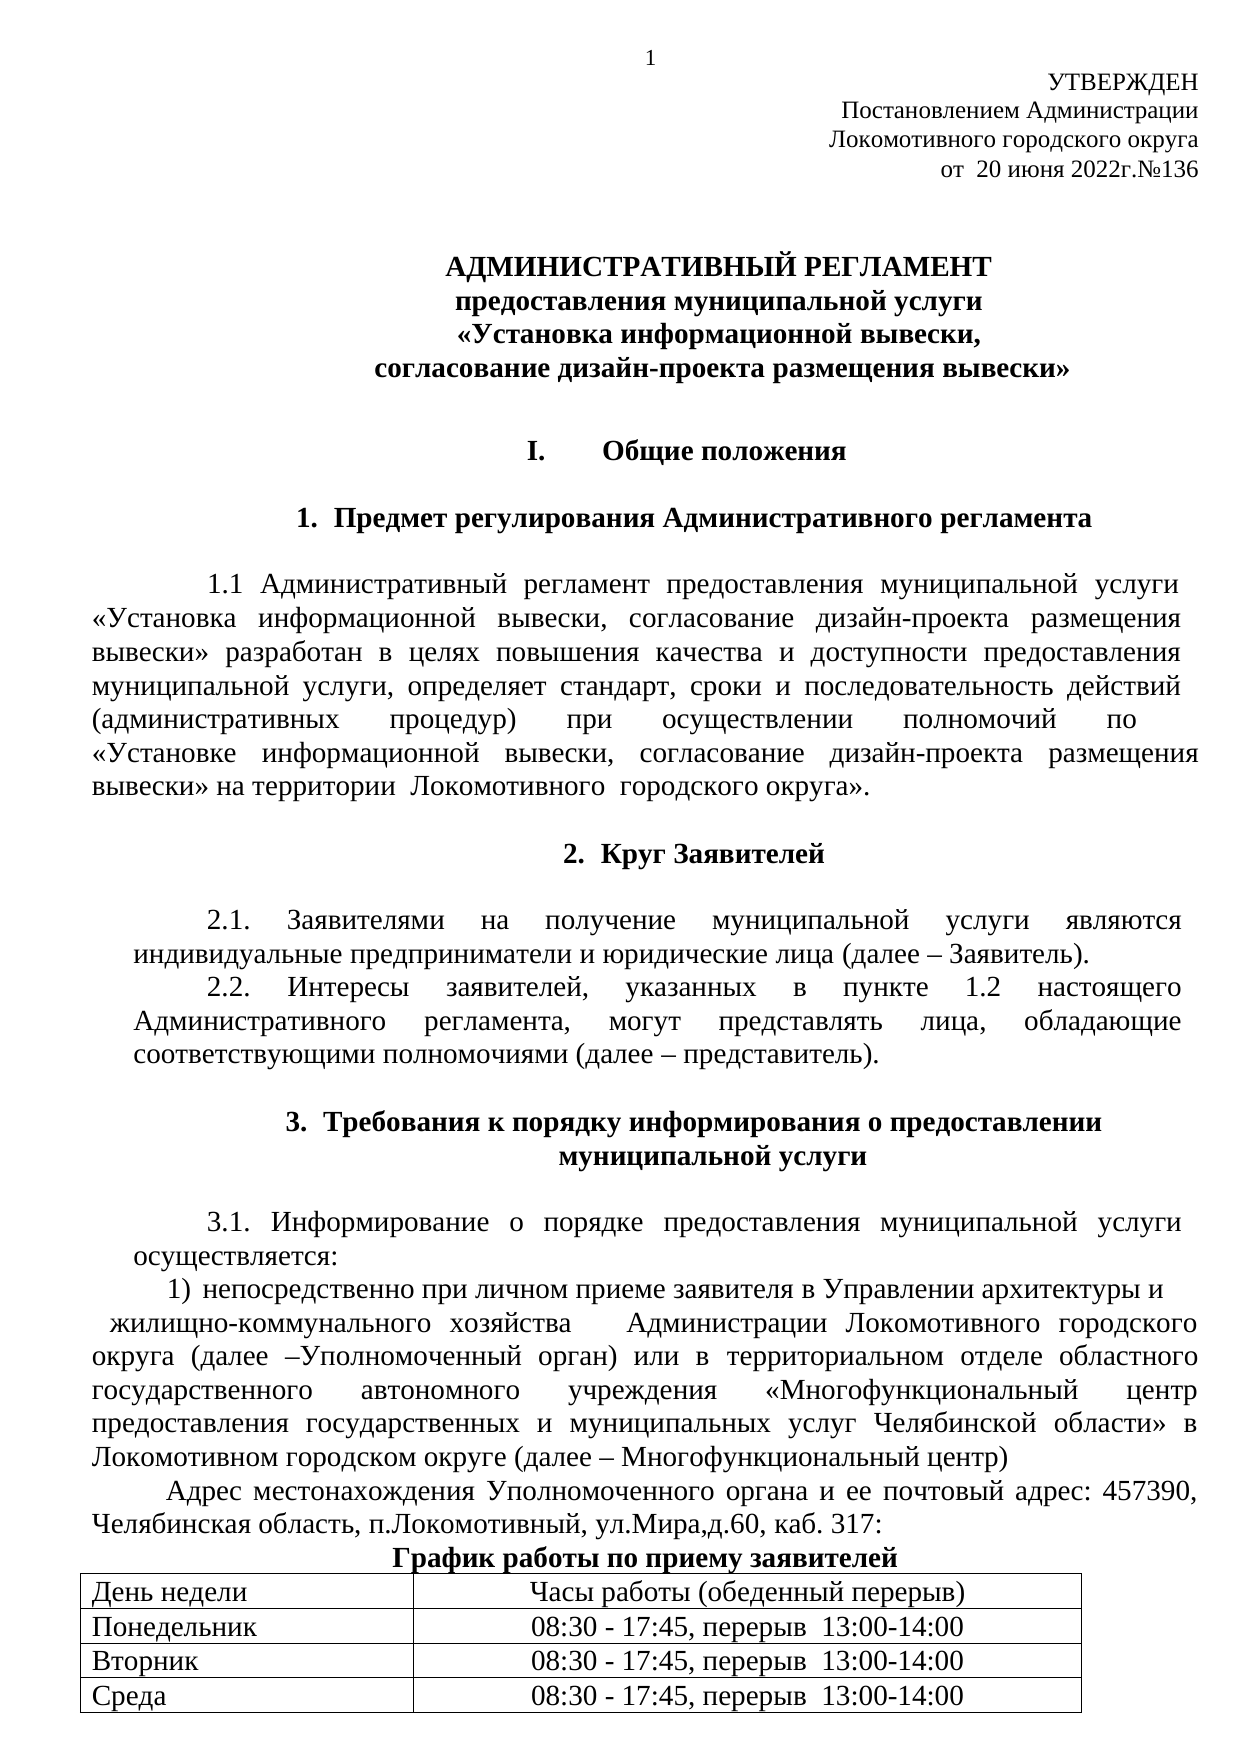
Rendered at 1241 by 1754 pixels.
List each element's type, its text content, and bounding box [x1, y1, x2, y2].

list непосредственно при личном приеме заявителя в Управлении архитектуры и [167, 1271, 1198, 1305]
subtitle предоставления муниципальной услуги [145, 283, 1198, 317]
subtitle Предмет регулирования Административного регламента [296, 500, 1198, 534]
text «Установка информационной вывески, согласование дизайн-проекта размещения вывески» разработан в целях повышения качества и доступности предоставления муниципальной услуги, определяет стандарт, сроки и последовательность действий (административных процедур) при осуществлении полномочий по [92, 601, 1182, 735]
text 1.1 Административный регламент предоставления муниципальной услуги [207, 567, 1198, 601]
table_header Часы работы (обеденный перерыв) [414, 1574, 1081, 1608]
text График работы по приему заявителей [92, 1540, 1198, 1573]
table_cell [414, 1644, 1081, 1677]
subtitle АДМИНИСТРАТИВНЫЙ РЕГЛАМЕНТ [145, 249, 1198, 283]
text от 20 июня 2022г.№136 [92, 154, 1198, 182]
table_cell Среда [81, 1678, 413, 1712]
title УТВЕРЖДЕН [92, 67, 1198, 95]
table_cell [414, 1678, 1081, 1712]
title Постановлением Администрации [92, 95, 1198, 124]
title Локомотивного городского округа [92, 124, 1198, 153]
text «Установке информационной вывески, согласование дизайн-проекта размещения вывески» на территории Локомотивного городского округа». [92, 735, 1198, 802]
table_header День недели [81, 1574, 413, 1608]
list Интересы заявителей, указанных в пункте 1.2 настоящего Административного регламента, могут представлять лица, обладающие соответствующими полномочиями (далее – представитель). [133, 969, 1182, 1070]
text Адрес местонахождения Уполномоченного органа и ее почтовый адрес: 457390, Челябинская область, п.Локомотивный, ул.Мира,д.60, каб. 317: [92, 1473, 1198, 1540]
subtitle согласование дизайн-проекта размещения вывески» [145, 350, 1198, 384]
table_cell Вторник [81, 1644, 413, 1677]
table_cell Понедельник [81, 1609, 413, 1642]
text муниципальной услуги [558, 1138, 1198, 1171]
subtitle «Установка информационной вывески, [145, 317, 1198, 350]
text жилищно-коммунального хозяйства Администрации Локомотивного городского округа (далее –Уполномоченный орган) или в территориальном отделе областного государственного автономного учреждения «Многофункциональный центр предоставления государственных и муниципальных услуг Челябинской области» в Локомотивном городском округе (далее – Многофункциональный центр) [92, 1305, 1198, 1372]
list Заявителями на получение муниципальной услуги являются индивидуальные предприниматели и юридические лица (далее – Заявитель). [133, 902, 1182, 969]
subtitle Требования к порядку информирования о предоставлении [285, 1104, 1198, 1138]
text жилищно-коммунального хозяйства Администрации Локомотивного городского округа (далее –Уполномоченный орган) или в территориальном отделе областного государственного автономного учреждения «Многофункциональный центр предоставления государственных и муниципальных услуг Челябинской области» в Локомотивном городском округе (далее – Многофункциональный центр) [507, 1439, 1198, 1473]
subtitle Круг Заявителей [563, 836, 1198, 869]
subtitle Общие положения [527, 433, 1198, 467]
list Информирование о порядке предоставления муниципальной услуги осуществляется: [133, 1204, 1182, 1271]
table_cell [414, 1609, 1081, 1642]
